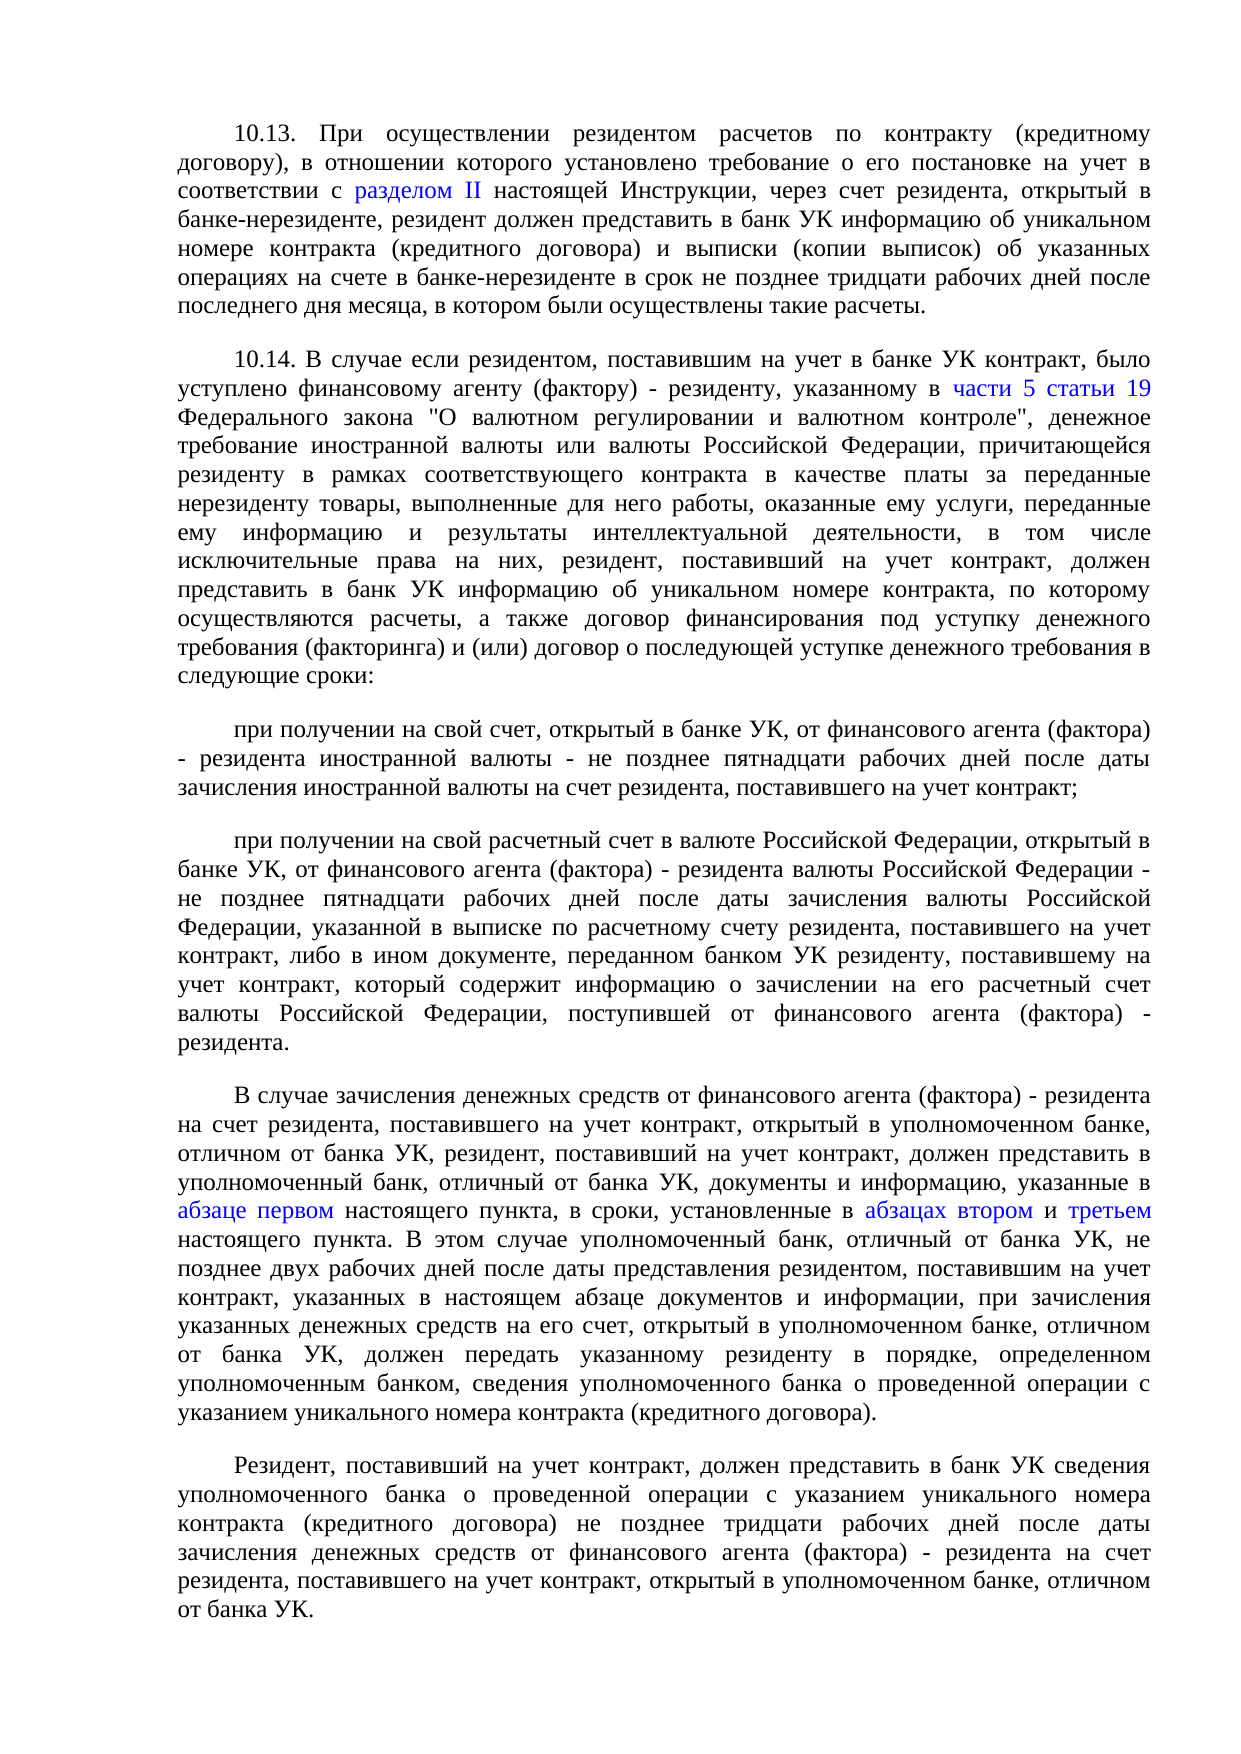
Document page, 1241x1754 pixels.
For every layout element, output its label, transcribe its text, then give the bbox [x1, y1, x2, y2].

text при получении на свой счет, открытый в банке УК, от финансового агента (фактора) - резидента иностранной валюты - не позднее пятнадцати рабочих дней после даты зачисления иностранной валюты на счет резидента, поставившего на учет контракт; [177, 714, 1152, 801]
text В случае зачисления денежных средств от финансового агента (фактора) - резидента на счет резидента, поставившего на учет контракт, открытый в уполномоченном банке, отличном от банка УК, резидент, поставивший на учет контракт, должен представить в уполномоченный банк, отличный от банка УК, документы и информацию, указанные в абзаце первом настоящего пункта, в сроки, установленные в абзацах втором и третьем настоящего пункта. В этом случае уполномоченный банк, отличный от банка УК, не позднее двух рабочих дней после даты представления резидентом, поставившим на учет контракт, указанных в настоящем абзаце документов и информации, при зачисления указанных денежных средств на его счет, открытый в уполномоченном банке, отличном от банка УК, должен передать указанному резиденту в порядке, определенном уполномоченным банком, сведения уполномоченного банка о проведенной операции с указанием уникального номера контракта (кредитного договора). [177, 1081, 1152, 1426]
text при получении на свой расчетный счет в валюте Российской Федерации, открытый в банке УК, от финансового агента (фактора) - резидента валюты Российской Федерации - не позднее пятнадцати рабочих дней после даты зачисления валюты Российской Федерации, указанной в выписке по расчетному счету резидента, поставившего на учет контракт, либо в ином документе, переданном банком УК резиденту, поставившему на учет контракт, который содержит информацию о зачислении на его расчетный счет валюты Российской Федерации, поступившей от финансового агента (фактора) - резидента. [177, 826, 1152, 1056]
text Резидент, поставивший на учет контракт, должен представить в банк УК сведения уполномоченного банка о проведенной операции с указанием уникального номера контракта (кредитного договора) не позднее тридцати рабочих дней после даты зачисления денежных средств от финансового агента (фактора) - резидента на счет резидента, поставившего на учет контракт, открытый в уполномоченном банке, отличном от банка УК. [177, 1451, 1152, 1623]
text 10.14. В случае если резидентом, поставившим на учет в банке УК контракт, было уступлено финансовому агенту (фактору) - резиденту, указанному в части 5 статьи 19 Федерального закона "О валютном регулировании и валютном контроле", денежное требование иностранной валюты или валюты Российской Федерации, причитающейся резиденту в рамках соответствующего контракта в качестве платы за переданные нерезиденту товары, выполненные для него работы, оказанные ему услуги, переданные ему информацию и результаты интеллектуальной деятельности, в том числе исключительные права на них, резидент, поставивший на учет контракт, должен представить в банк УК информацию об уникальном номере контракта, по которому осуществляются расчеты, а также договор финансирования под уступку денежного требования (факторинга) и (или) договор о последующей уступке денежного требования в следующие сроки: [177, 344, 1152, 689]
text 10.13. При осуществлении резидентом расчетов по контракту (кредитному договору), в отношении которого установлено требование о его постановке на учет в соответствии с разделом II настоящей Инструкции, через счет резидента, открытый в банке-нерезиденте, резидент должен представить в банк УК информацию об уникальном номере контракта (кредитного договора) и выписки (копии выписок) об указанных операциях на счете в банке-нерезиденте в срок не позднее тридцати рабочих дней после последнего дня месяца, в котором были осуществлены такие расчеты. [177, 118, 1152, 319]
